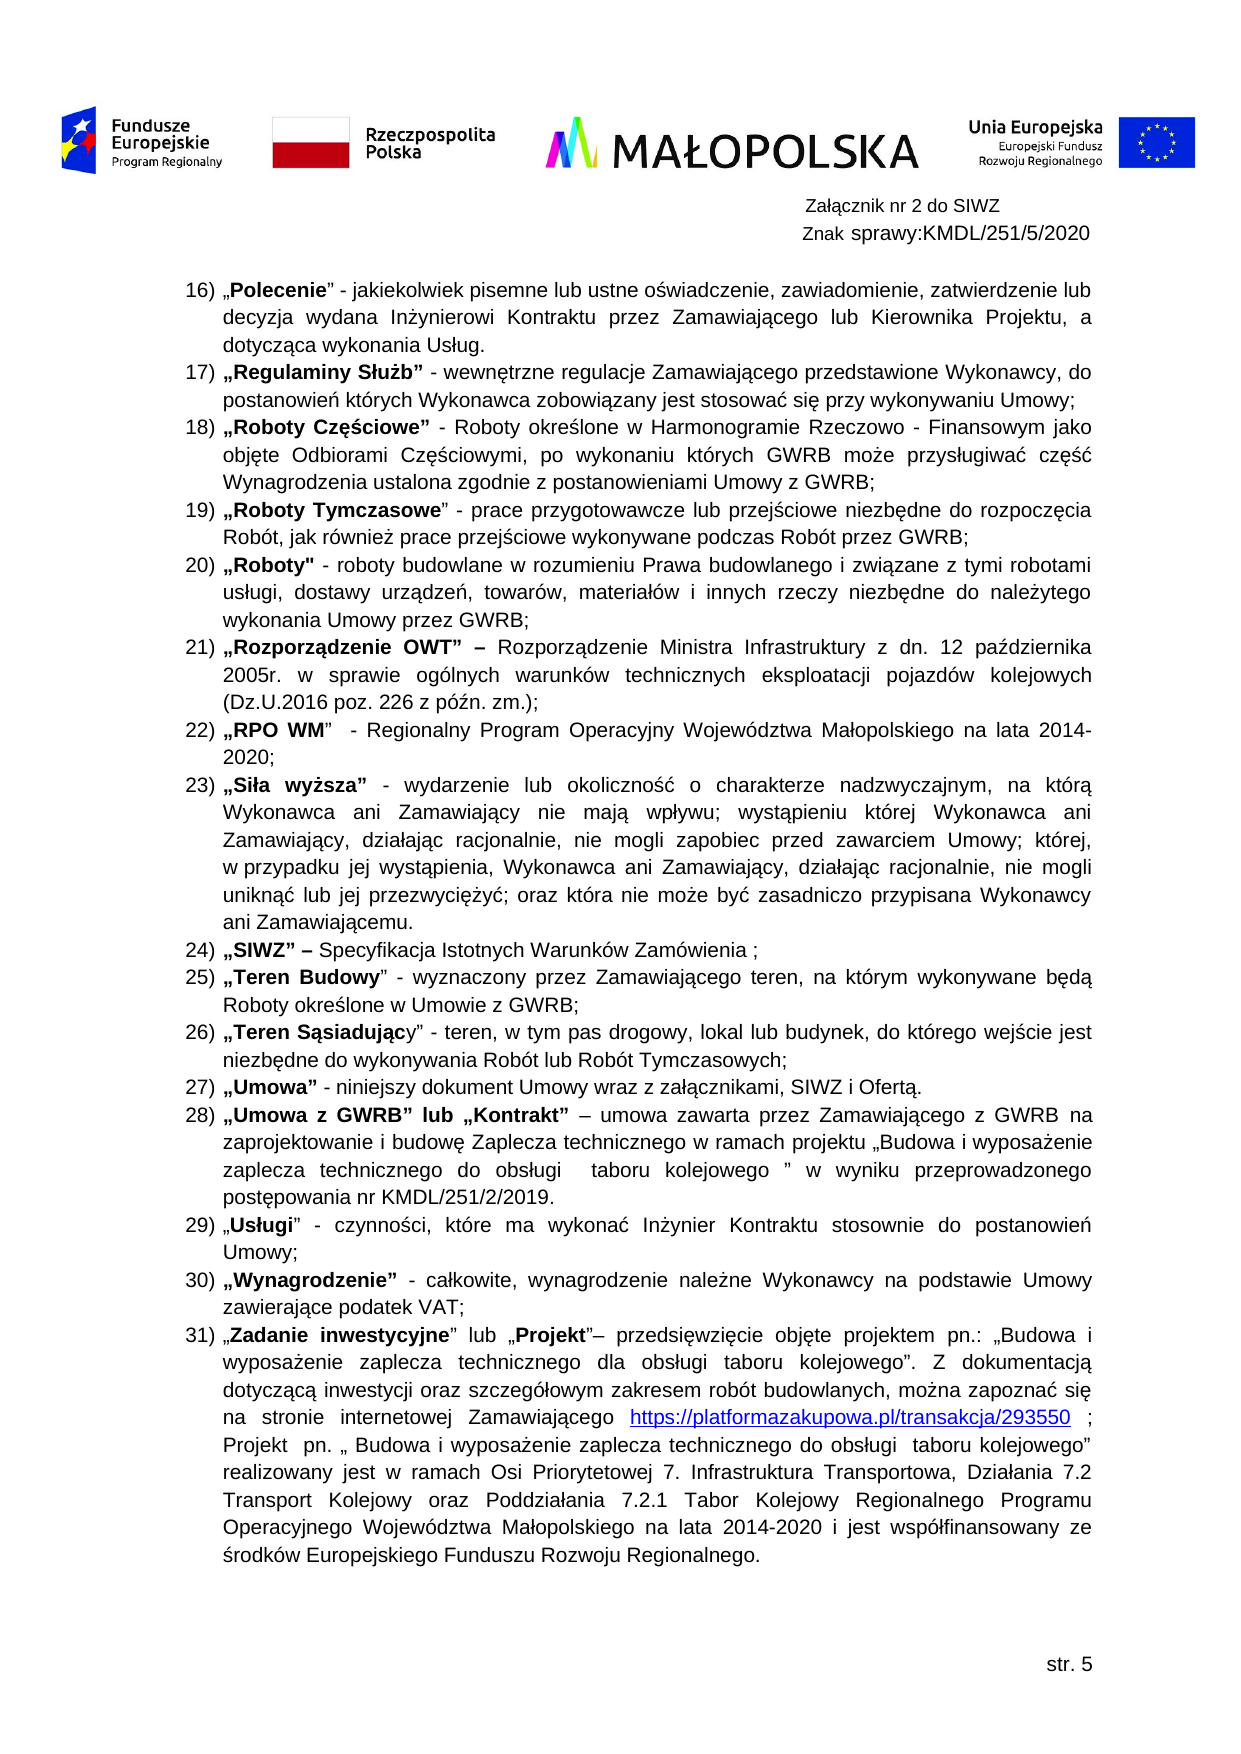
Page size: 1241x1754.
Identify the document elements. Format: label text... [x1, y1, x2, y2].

list „RPO WM” - Regionalny Program Operacyjny Województwa Małopolskiego na lata 2014-2020; [185, 718, 1093, 769]
list „Roboty Tymczasowe” - prace przygotowawcze lub przejściowe niezbędne do rozpoczęcia Robót, jak również prace przejściowe wykonywane podczas Robót przez GWRB; [185, 498, 1093, 549]
list „Zadanie inwestycyjne” lub „Projekt”– przedsięwzięcie objęte projektem pn.: „Budowa i wyposażenie zaplecza technicznego dla obsługi taboru kolejowego”. Z dokumentacją dotyczącą inwestycji oraz szczegółowym zakresem robót budowlanych, można zapoznać się na stronie internetowej Zamawiającego https://platformazakupowa.pl/transakcja/293550 ; Projekt pn. „ Budowa i wyposażenie zaplecza technicznego do obsługi taboru kolejowego” realizowany jest w ramach Osi Priorytetowej 7. Infrastruktura Transportowa, Działania 7.2 Transport Kolejowy oraz Poddziałania 7.2.1 Tabor Kolejowy Regionalnego Programu Operacyjnego Województwa Małopolskiego na lata 2014-2020 i jest współfinansowany ze środków Europejskiego Funduszu Rozwoju Regionalnego. [185, 1323, 1093, 1567]
picture [44, 88, 1212, 191]
list „SIWZ” – Specyfikacja Istotnych Warunków Zamówienia ; [185, 938, 1093, 962]
list „Polecenie” - jakiekolwiek pisemne lub ustne oświadczenie, zawiadomienie, zatwierdzenie lub decyzja wydana Inżynierowi Kontraktu przez Zamawiającego lub Kierownika Projektu, a dotycząca wykonania Usług. [185, 278, 1093, 357]
list „Roboty Częściowe” - Roboty określone w Harmonogramie Rzeczowo - Finansowym jako objęte Odbiorami Częściowymi, po wykonaniu których GWRB może przysługiwać część Wynagrodzenia ustalona zgodnie z postanowieniami Umowy z GWRB; [185, 415, 1093, 494]
list „Rozporządzenie OWT” – Rozporządzenie Ministra Infrastruktury z dn. 12 października 2005r. w sprawie ogólnych warunków technicznych eksploatacji pojazdów kolejowych (Dz.U.2016 poz. 226 z późn. zm.); [185, 635, 1093, 714]
list „Siła wyższa” - wydarzenie lub okoliczność o charakterze nadzwyczajnym, na którą Wykonawca ani Zamawiający nie mają wpływu; wystąpieniu której Wykonawca ani Zamawiający, działając racjonalnie, nie mogli zapobiec przed zawarciem Umowy; której, w przypadku jej wystąpienia, Wykonawca ani Zamawiający, działając racjonalnie, nie mogli uniknąć lub jej przezwyciężyć; oraz która nie może być zasadniczo przypisana Wykonawcy ani Zamawiającemu. [185, 773, 1093, 934]
list „Roboty" - roboty budowlane w rozumieniu Prawa budowlanego i związane z tymi robotami usługi, dostawy urządzeń, towarów, materiałów i innych rzeczy niezbędne do należytego wykonania Umowy przez GWRB; [185, 553, 1093, 632]
list „Regulaminy Służb” - wewnętrzne regulacje Zamawiającego przedstawione Wykonawcy, do postanowień których Wykonawca zobowiązany jest stosować się przy wykonywaniu Umowy; [185, 360, 1093, 412]
list „Teren Sąsiadujący” - teren, w tym pas drogowy, lokal lub budynek, do którego wejście jest niezbędne do wykonywania Robót lub Robót Tymczasowych; [185, 1020, 1093, 1072]
list „Wynagrodzenie” - całkowite, wynagrodzenie należne Wykonawcy na podstawie Umowy zawierające podatek VAT; [185, 1268, 1093, 1319]
list „Usługi” - czynności, które ma wykonać Inżynier Kontraktu stosownie do postanowień Umowy; [185, 1213, 1093, 1264]
list „Teren Budowy” - wyznaczony przez Zamawiającego teren, na którym wykonywane będą Roboty określone w Umowie z GWRB; [185, 965, 1093, 1017]
list „Umowa” - niniejszy dokument Umowy wraz z załącznikami, SIWZ i Ofertą. [185, 1075, 1093, 1099]
list „Umowa z GWRB” lub „Kontrakt” – umowa zawarta przez Zamawiającego z GWRB na zaprojektowanie i budowę Zaplecza technicznego w ramach projektu „Budowa i wyposażenie zaplecza technicznego do obsługi taboru kolejowego ” w wyniku przeprowadzonego postępowania nr KMDL/251/2/2019. [185, 1103, 1093, 1209]
